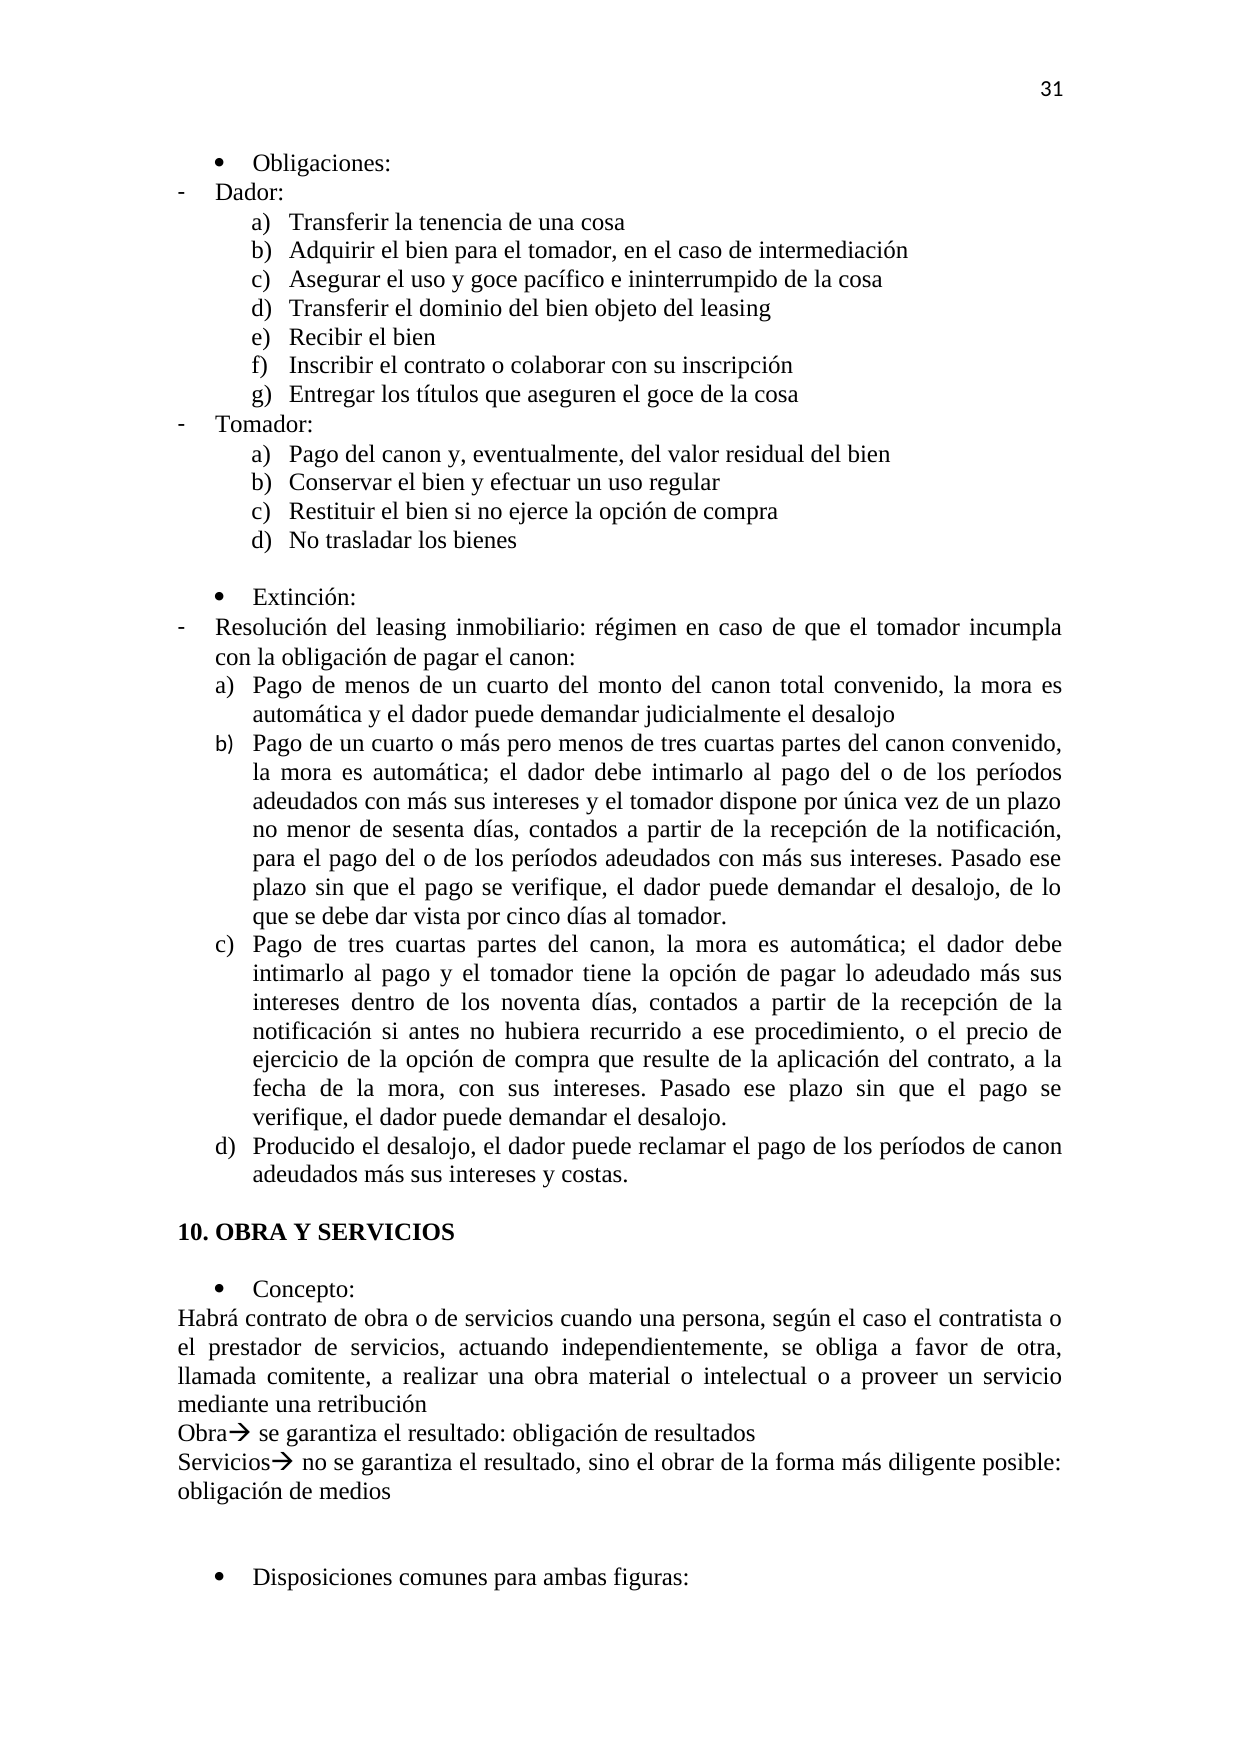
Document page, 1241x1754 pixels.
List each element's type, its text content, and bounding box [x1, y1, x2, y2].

list Producido el desalojo, el dador puede reclamar el pago de los períodos de canon adeudados más sus intereses y costas. [215, 1131, 1063, 1188]
list OBRA Y SERVICIOS [177, 1217, 1063, 1246]
list Dador: [177, 176, 1063, 207]
text Obra se garantiza el resultado: obligación de resultados [177, 1418, 1063, 1447]
list Pago de menos de un cuarto del monto del canon total convenido, la mora es automática y el dador puede demandar judicialmente el desalojo [215, 670, 1063, 728]
list Pago de tres cuartas partes del canon, la mora es automática; el dador debe intimarlo al pago y el tomador tiene la opción de pagar lo adeudado más sus intereses dentro de los noventa días, contados a partir de la recepción de la notificación si antes no hubiera recurrido a ese procedimiento, o el precio de ejercicio de la opción de compra que resulte de la aplicación del contrato, a la fecha de la mora, con sus intereses. Pasado ese plazo sin que el pago se verifique, el dador puede demandar el desalojo. [215, 929, 1063, 1131]
list Pago de un cuarto o más pero menos de tres cuartas partes del canon convenido, la mora es automática; el dador debe intimarlo al pago del o de los períodos adeudados con más sus intereses y el tomador dispone por única vez de un plazo no menor de sesenta días, contados a partir de la recepción de la notificación, para el pago del o de los períodos adeudados con más sus intereses. Pasado ese plazo sin que el pago se verifique, el dador puede demandar el desalojo, de lo que se debe dar vista por cinco días al tomador. [215, 728, 1063, 929]
list Conservar el bien y efectuar un uso regular [251, 467, 1063, 496]
list Extinción: [215, 582, 1063, 611]
list Disposiciones comunes para ambas figuras: [215, 1562, 1063, 1591]
text Habrá contrato de obra o de servicios cuando una persona, según el caso el contratista o el prestador de servicios, actuando independientemente, se obliga a favor de otra, llamada comitente, a realizar una obra material o intelectual o a proveer un servicio mediante una retribución [177, 1303, 1063, 1418]
list Adquirir el bien para el tomador, en el caso de intermediación [251, 236, 1063, 264]
list No trasladar los bienes [251, 525, 1063, 554]
list Asegurar el uso y goce pacífico e ininterrumpido de la cosa [251, 264, 1063, 293]
list Obligaciones: [215, 148, 1063, 176]
list Restituir el bien si no ejerce la opción de compra [251, 496, 1063, 525]
list Tomador: [177, 408, 1063, 439]
list Recibir el bien [251, 322, 1063, 351]
list Transferir la tenencia de una cosa [251, 207, 1063, 236]
list Inscribir el contrato o colaborar con su inscripción [251, 351, 1063, 379]
list Entregar los títulos que aseguren el goce de la cosa [251, 379, 1063, 408]
list Pago del canon y, eventualmente, del valor residual del bien [251, 439, 1063, 467]
list Concepto: [215, 1274, 1063, 1303]
list Transferir el dominio del bien objeto del leasing [251, 293, 1063, 322]
text Servicios no se garantiza el resultado, sino el obrar de la forma más diligente posible: obligación de medios [177, 1447, 1063, 1504]
list Resolución del leasing inmobiliario: régimen en caso de que el tomador incumpla con la obligación de pagar el canon: [177, 611, 1063, 670]
